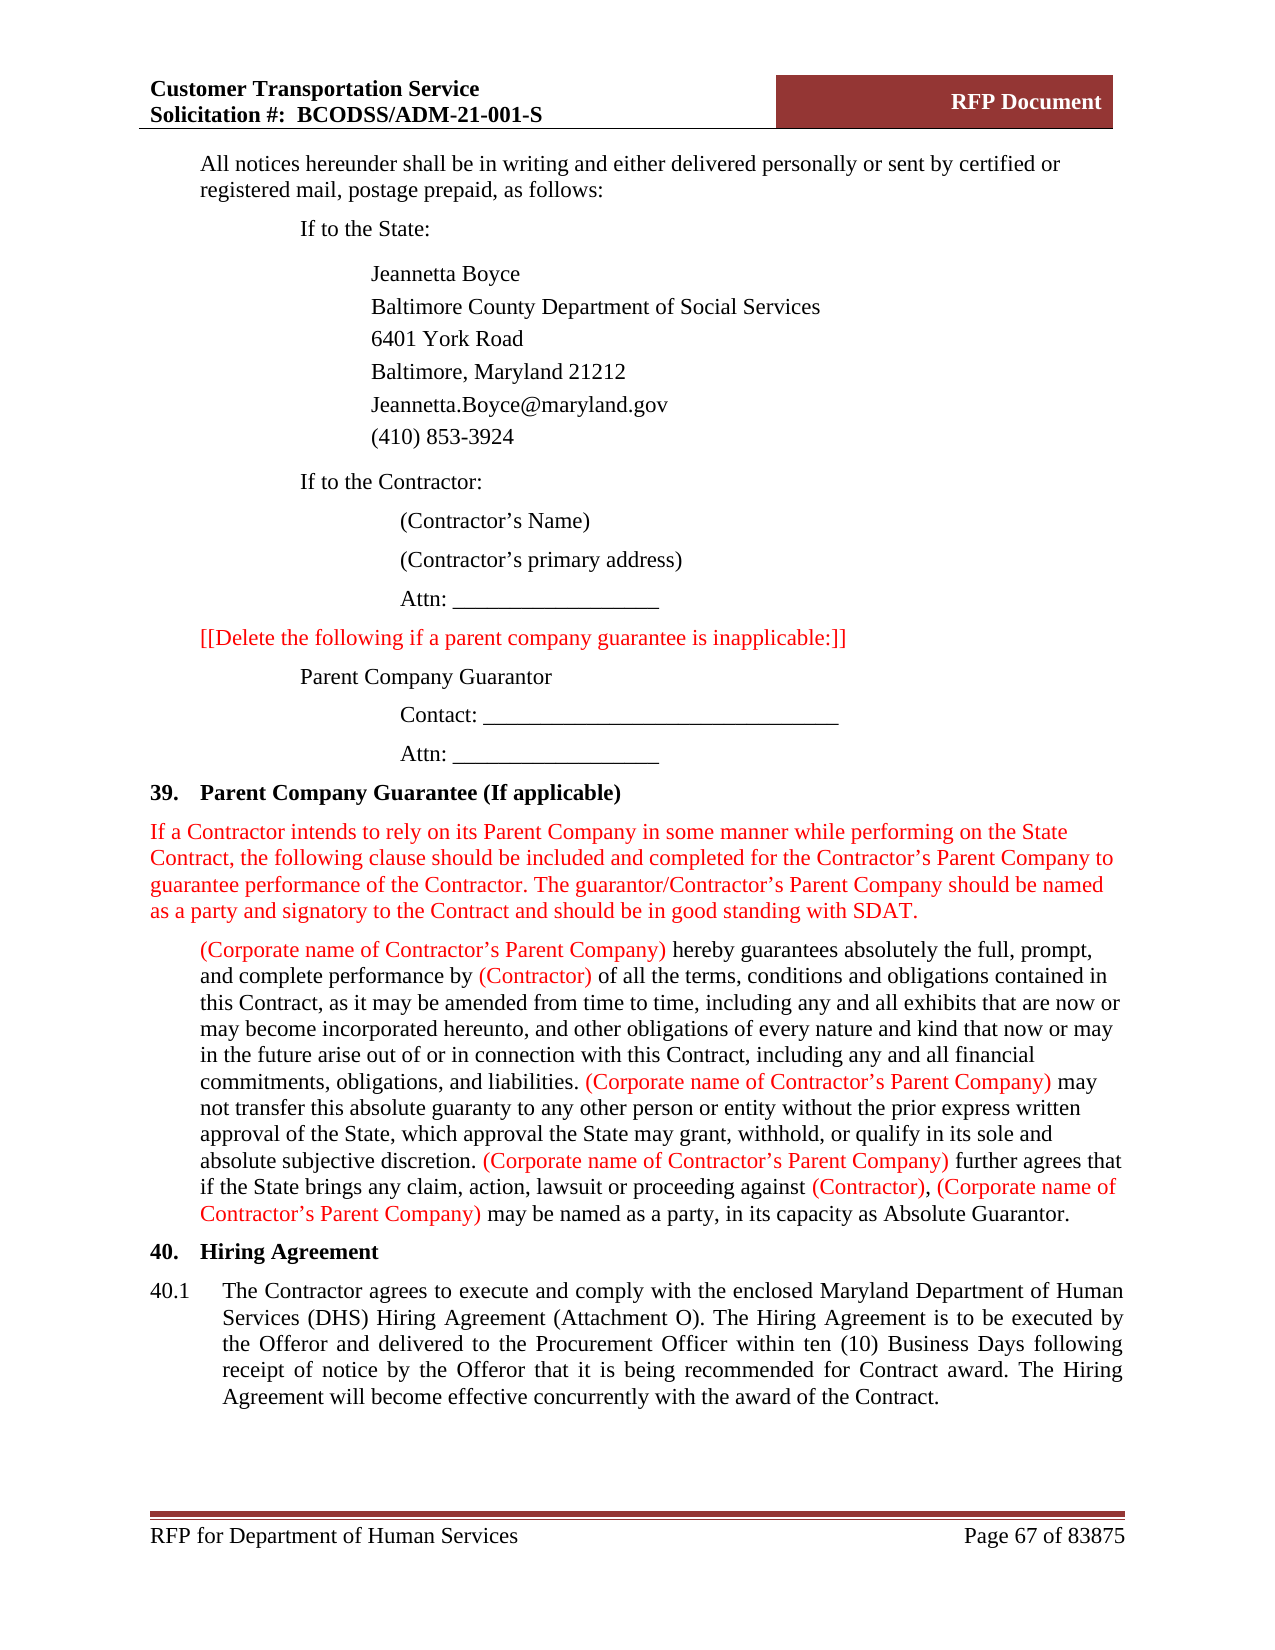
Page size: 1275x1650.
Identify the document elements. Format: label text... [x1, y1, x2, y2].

text If to the State: [300, 215, 1125, 242]
text If to the Contractor: [300, 468, 1125, 495]
text 39. Parent Company Guarantee (If applicable) [150, 779, 1125, 806]
text 40. Hiring Agreement [150, 1238, 1125, 1265]
table_header Jeannetta Boyce Baltimore County Department of Social Services 6401 York Road Baltimore, Maryland 21212 [360, 254, 1020, 391]
text (Contractor’s primary address) [400, 546, 1125, 572]
text [[Delete the following if a parent company guarantee is inapplicable:]] [200, 624, 1125, 650]
text 40.1 The Contractor agrees to execute and comply with the enclosed Maryland Department of Human Services (DHS) Hiring Agreement (Attachment O). The Hiring Agreement is to be executed by the Offeror and delivered to the Procurement Officer within ten (10) Business Days following receipt of notice by the Offeror that it is being recommended for Contract award. The Hiring Agreement will become effective concurrently with the award of the Contract. [150, 1277, 1125, 1409]
text Contact: _______________________________ [400, 702, 1125, 728]
text Parent Company Guarantor [300, 663, 1125, 689]
text (Corporate name of Contractor’s Parent Company) hereby guarantees absolutely the full, prompt, and complete performance by (Contractor) of all the terms, conditions and obligations contained in this Contract, as it may be amended from time to time, including any and all exhibits that are now or may become incorporated hereunto, and other obligations of every nature and kind that now or may in the future arise out of or in connection with this Contract, including any and all financial commitments, obligations, and liabilities. (Corporate name of Contractor’s Parent Company) may not transfer this absolute guaranty to any other person or entity without the prior express written approval of the State, which approval the State may grant, withhold, or qualify in its sole and absolute subjective discretion. (Corporate name of Contractor’s Parent Company) further agrees that if the State brings any claim, action, lawsuit or proceeding against (Contractor), (Corporate name of Contractor’s Parent Company) may be named as a party, in its capacity as Absolute Guarantor. [200, 936, 1125, 1226]
table_cell Jeannetta.Boyce@maryland.gov (410) 853-3924 [360, 391, 1020, 456]
text If a Contractor intends to rely on its Parent Company in some manner while performing on the State Contract, the following clause should be included and completed for the Contractor’s Parent Company to guarantee performance of the Contractor. The guarantor/Contractor’s Parent Company should be named as a party and signatory to the Contract and should be in good standing with SDAT. [150, 818, 1125, 923]
text Attn: __________________ [400, 585, 1125, 611]
text Attn: __________________ [400, 740, 1125, 767]
text All notices hereunder shall be in writing and either delivered personally or sent by certified or registered mail, postage prepaid, as follows: [200, 150, 1125, 203]
text (Contractor’s Name) [400, 507, 1125, 534]
